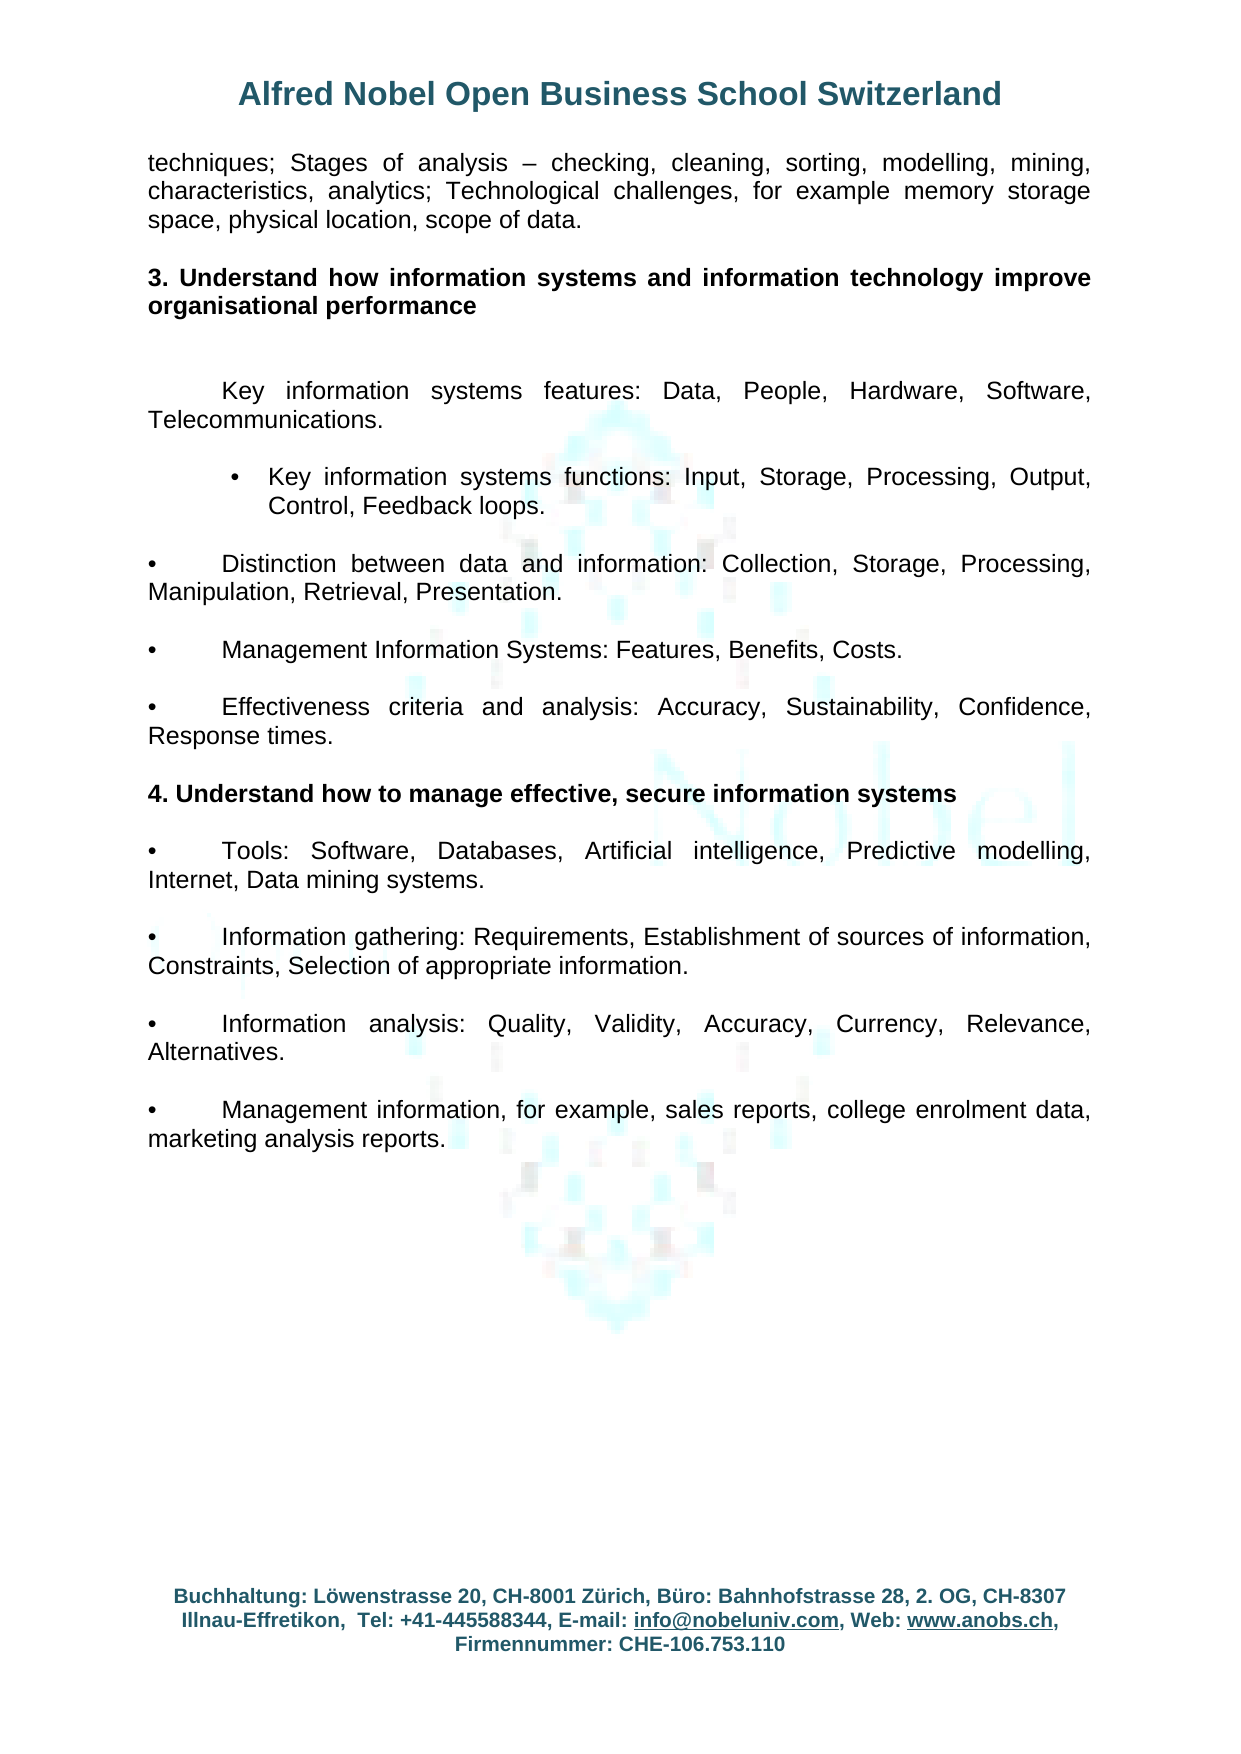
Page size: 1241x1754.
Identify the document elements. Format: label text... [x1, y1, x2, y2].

text 4. Understand how to manage effective, secure information systems [148, 779, 1093, 807]
list Management information, for example, sales reports, college enrolment data, marketing analysis reports. [148, 1095, 1093, 1152]
list Distinction between data and information: Collection, Storage, Processing, Manipulation, Retrieval, Presentation. [148, 549, 1093, 606]
list Information analysis: Quality, Validity, Accuracy, Currency, Relevance, Alternatives. [148, 1009, 1093, 1066]
list Effectiveness criteria and analysis: Accuracy, Sustainability, Confidence, Response times. [148, 692, 1093, 750]
text 3. Understand how information systems and information technology improve organisational performance [148, 263, 1093, 320]
list Key information systems functions: Input, Storage, Processing, Output, Control, Feedback loops. [230, 462, 1093, 520]
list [148, 148, 1093, 234]
text Key information systems features: Data, People, Hardware, Software, Telecommunications. [148, 376, 1093, 434]
list Tools: Software, Databases, Artificial intelligence, Predictive modelling, Internet, Data mining systems. [148, 836, 1093, 894]
list Management Information Systems: Features, Benefits, Costs. [148, 635, 1093, 664]
list Information gathering: Requirements, Establishment of sources of information, Constraints, Selection of appropriate information. [148, 922, 1093, 980]
